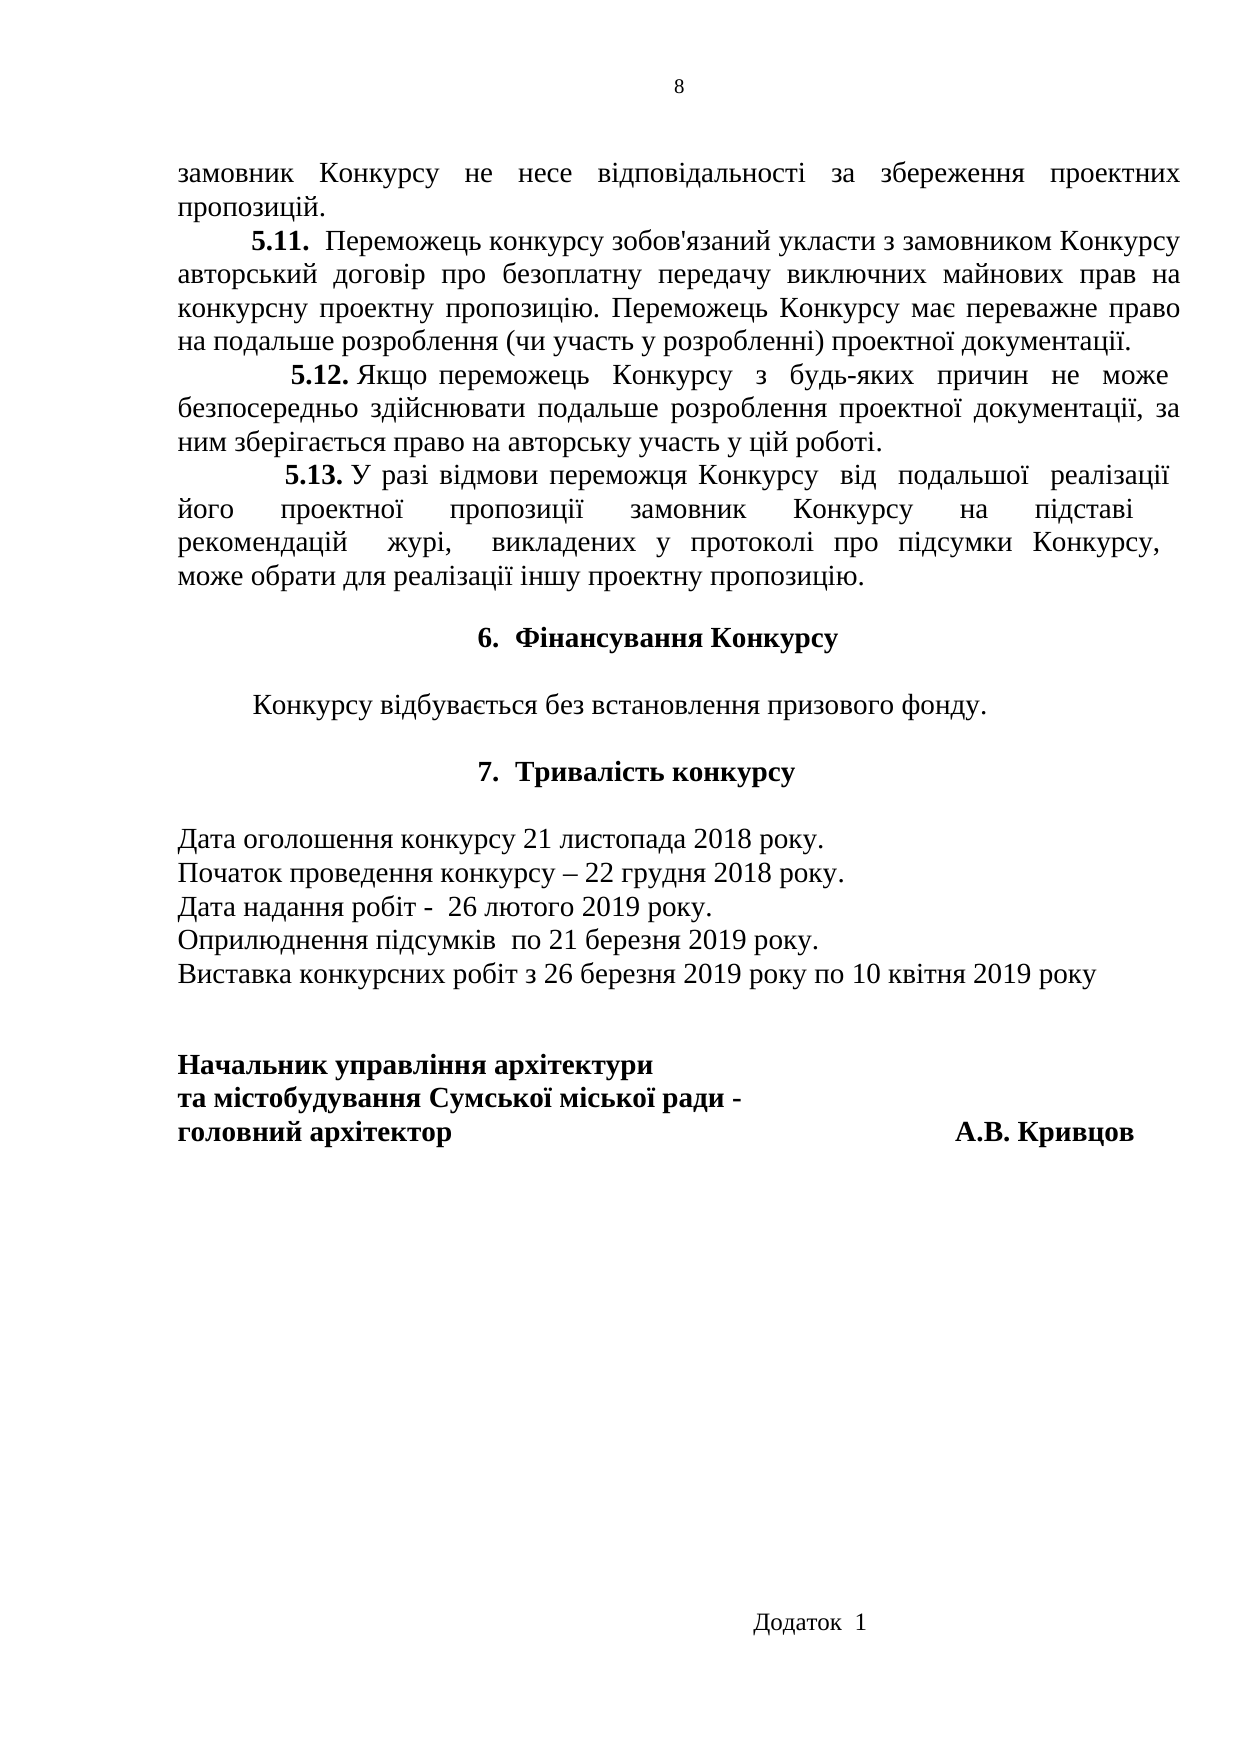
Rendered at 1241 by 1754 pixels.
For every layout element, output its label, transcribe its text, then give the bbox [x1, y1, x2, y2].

text 5.11. Переможець конкурсу зобов'язаний укласти з замовником Конкурсу авторський договір про безоплатну передачу виключних майнових прав на конкурсну проектну пропозицію. Переможець Конкурсу має переважне право на подальше розроблення (чи участь у розробленні) проектної документації. [177, 223, 1181, 357]
list Тривалість конкурсу [477, 754, 1181, 788]
text Виставка конкурсних робіт з 26 березня 2019 року по 10 квітня 2019 року [177, 956, 1181, 989]
text Додаток 1 [753, 1607, 1181, 1636]
text 5.12. Якщо переможець Конкурсу з будь-яких причин не може безпосередньо здійснювати подальше розроблення проектної документації, за ним зберігається право на авторську участь у цій роботі. [177, 357, 1181, 457]
text 5.13. У разі відмови переможця Конкурсу від подальшої реалізації його проектної пропозиції замовник Конкурсу на підставі рекомендацій журі, викладених у протоколі про підсумки Конкурсу, може обрати для реалізації іншу проектну пропозицію. [177, 457, 1181, 592]
text Начальник управління архітектури [177, 1047, 1181, 1080]
text Оприлюднення підсумків по 21 березня 2019 року. [177, 922, 1181, 956]
text та містобудування Сумської міської ради - [177, 1080, 1181, 1114]
text замовник Конкурсу не несе відповідальності за збереження проектних пропозицій. [177, 156, 1181, 223]
text головний архітектор А.В. Кривцов [177, 1114, 1181, 1176]
text Дата надання робіт - 26 лютого 2019 року. [177, 889, 1181, 922]
text Дата оголошення конкурсу 21 листопада 2018 року. [177, 822, 1181, 855]
text Початок проведення конкурсу – 22 грудня 2018 року. [177, 855, 1181, 889]
list Фінансування Конкурсу [477, 620, 1181, 654]
text Конкурсу відбувається без встановлення призового фонду. [177, 687, 1181, 721]
